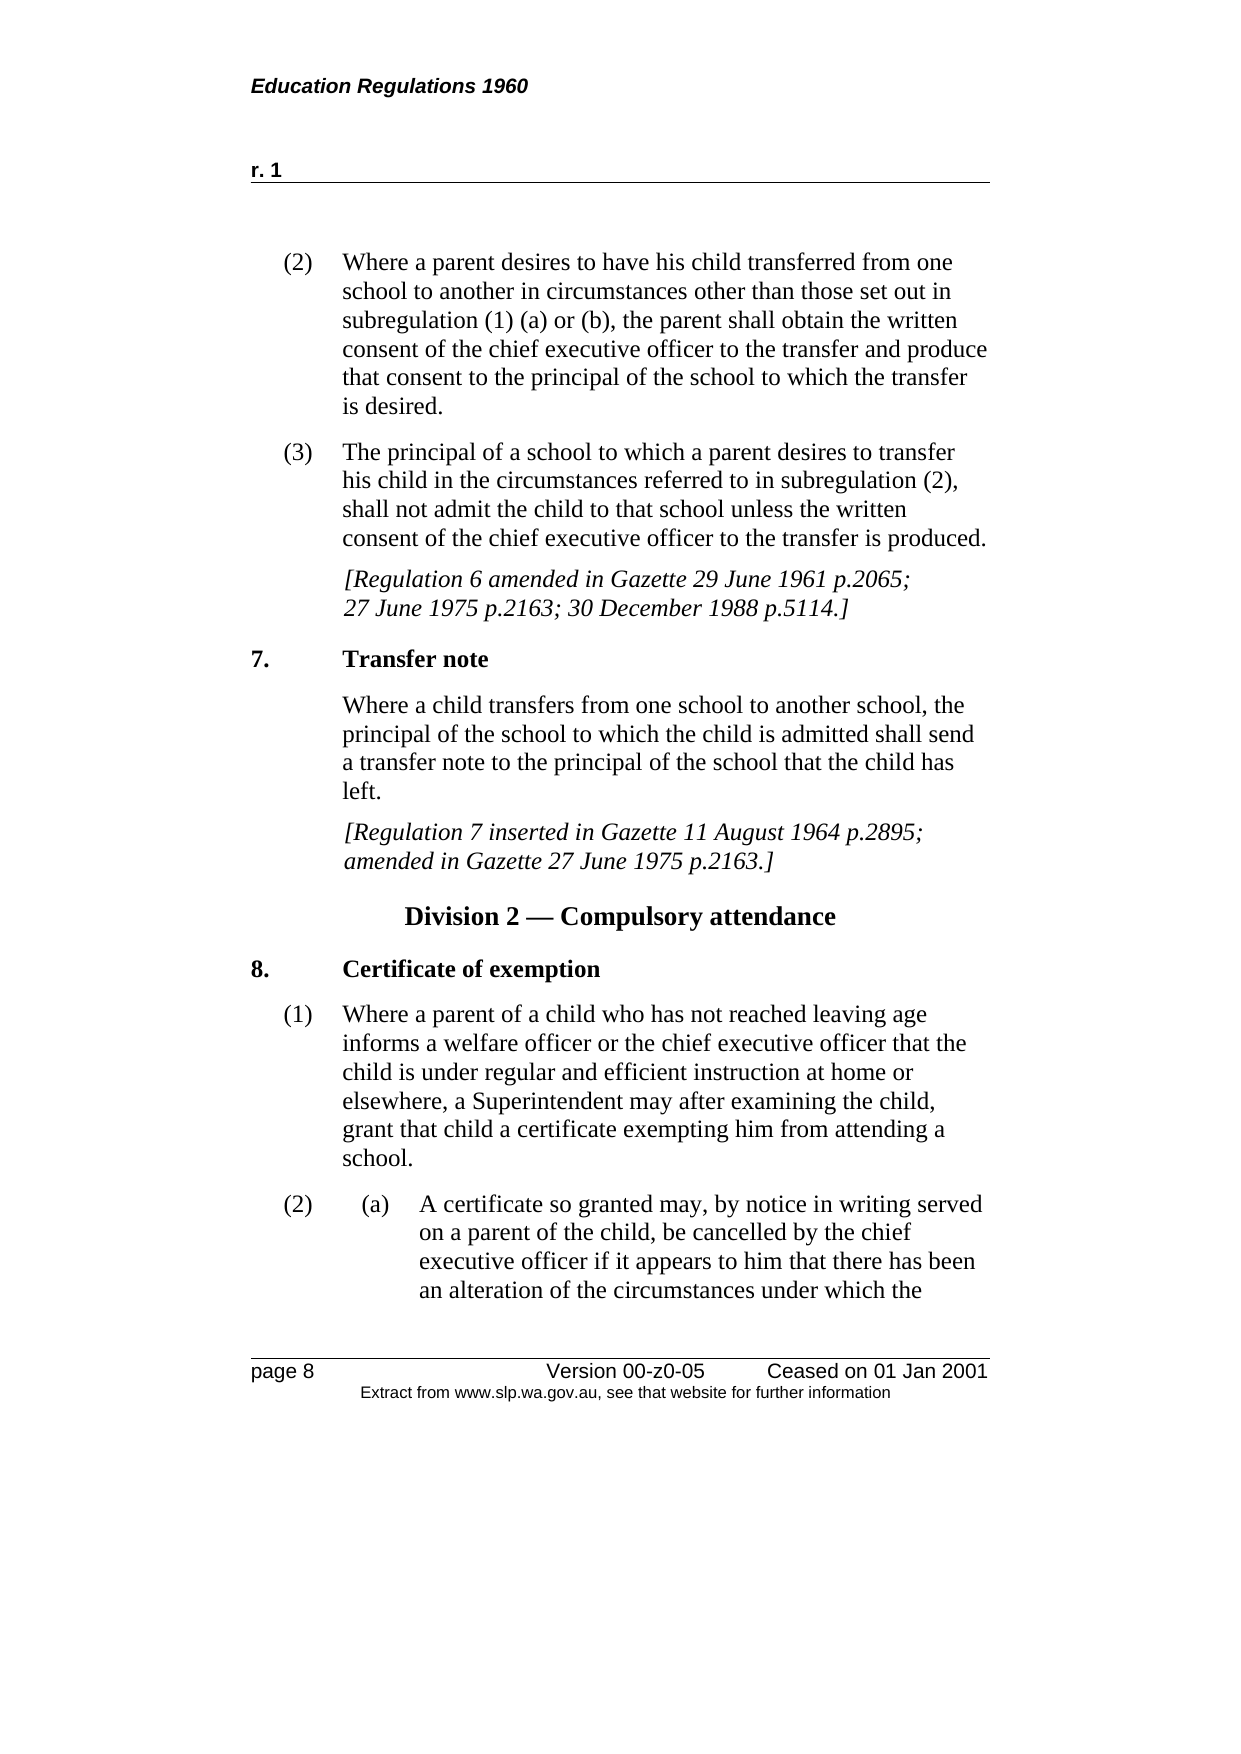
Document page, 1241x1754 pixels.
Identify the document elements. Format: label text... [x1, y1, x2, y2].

text [Regulation 7 inserted in Gazette 11 August 1964 p.2895; amended in Gazette 27 June 1975 p.2163.] [251, 817, 990, 875]
text (1) Where a parent of a child who has not reached leaving age informs a welfare officer or the chief executive officer that the child is under regular and efficient instruction at home or elsewhere, a Superintendent may after examining the child, grant that child a certificate exempting him from attending a school. [251, 999, 990, 1172]
subtitle Division 2 — Compulsory attendance [251, 900, 990, 931]
subtitle 7. Transfer note [251, 644, 990, 673]
text (2) Where a parent desires to have his child transferred from one school to another in circumstances other than those set out in subregulation (1) (a) or (b), the parent shall obtain the written consent of the chief executive officer to the transfer and produce that consent to the principal of the school to which the transfer is desired. [251, 247, 990, 420]
text [Regulation 6 amended in Gazette 29 June 1961 p.2065; 27 June 1975 p.2163; 30 December 1988 p.5114.] [251, 564, 990, 622]
subtitle 8. Certificate of exemption [251, 954, 990, 983]
text Where a child transfers from one school to another school, the principal of the school to which the child is admitted shall send a transfer note to the principal of the school that the child has left. [251, 690, 990, 805]
text (3) The principal of a school to which a parent desires to transfer his child in the circumstances referred to in subregulation (2), shall not admit the child to that school unless the written consent of the chief executive officer to the transfer is produced. [251, 437, 990, 552]
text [251, 1189, 990, 1304]
